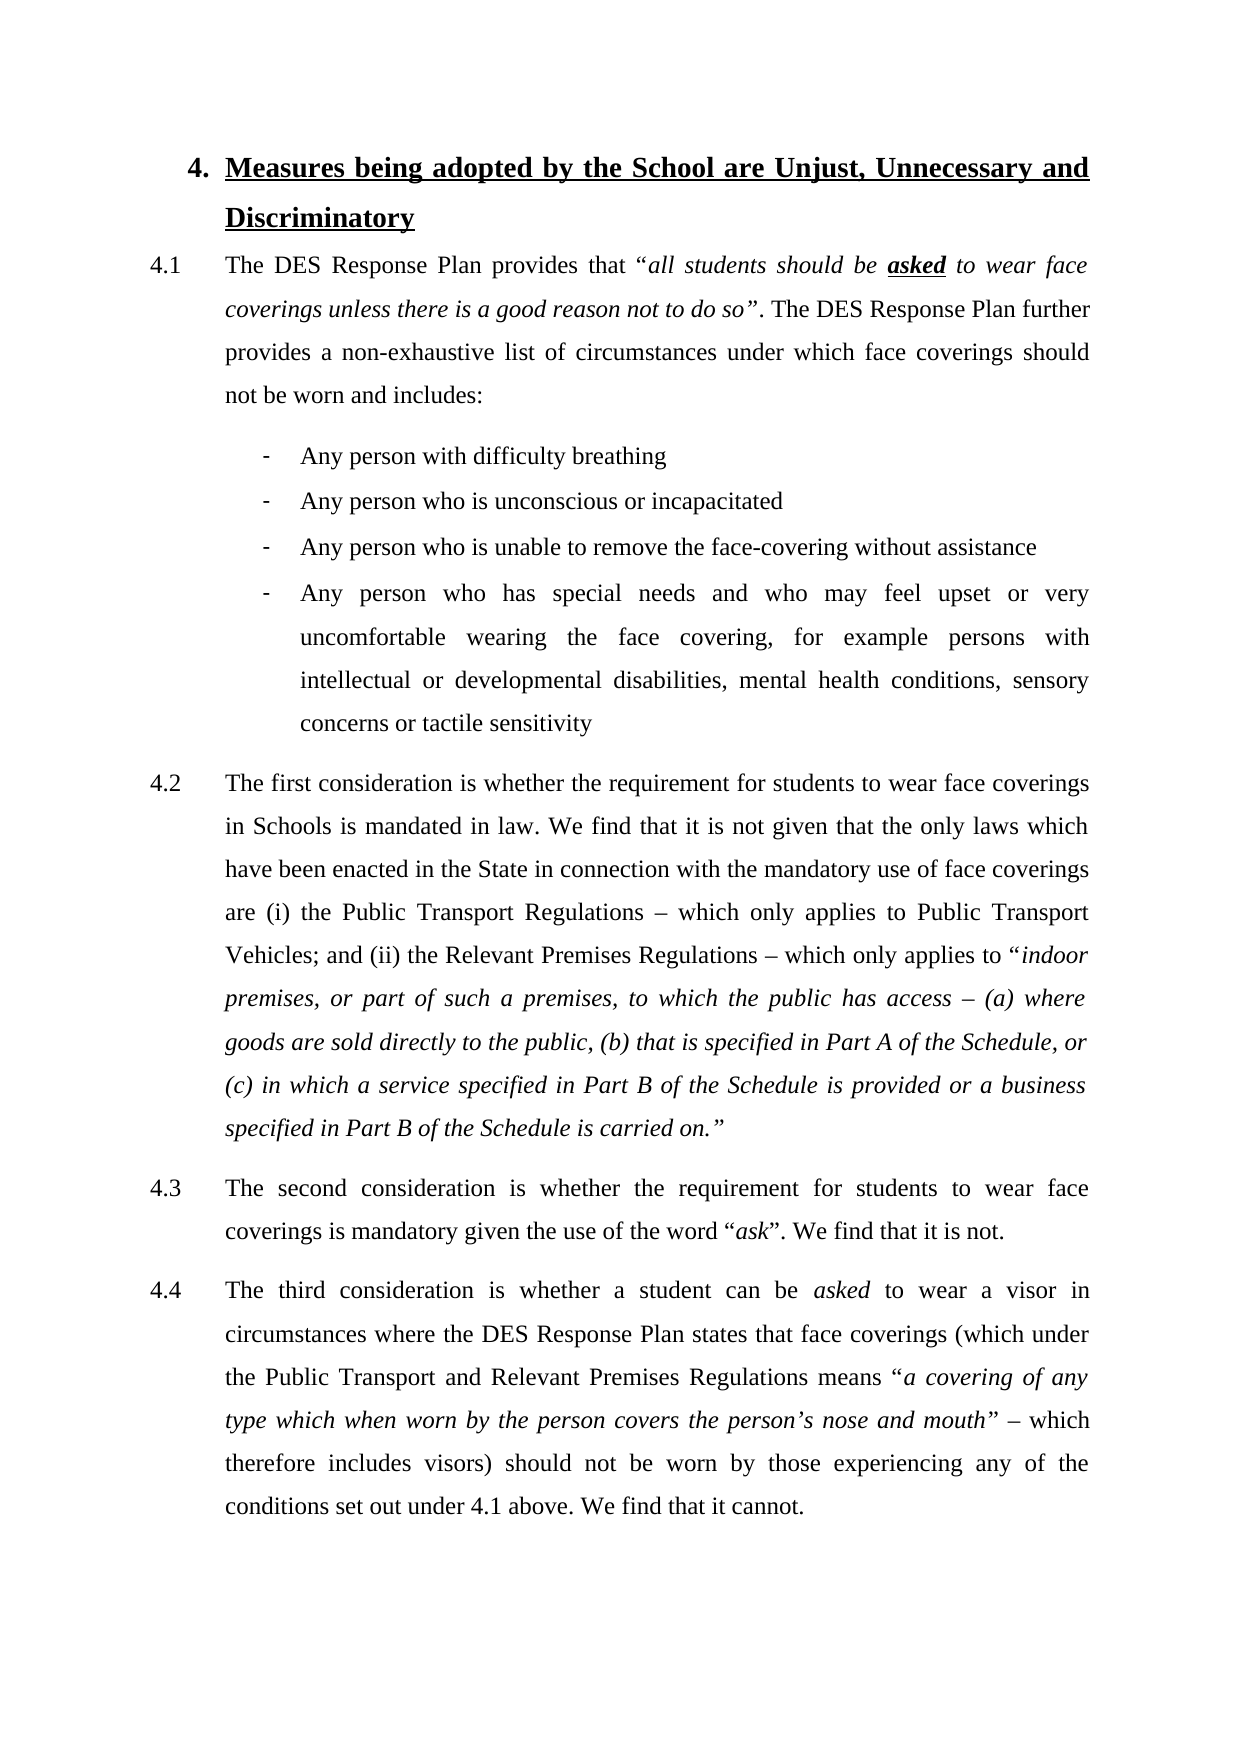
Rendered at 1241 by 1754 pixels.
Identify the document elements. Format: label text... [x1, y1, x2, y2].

list Any person who has special needs and who may feel upset or very uncomfortable wearing the face covering, for example persons with intellectual or developmental disabilities, mental health conditions, sensory concerns or tactile sensitivity [262, 577, 1090, 737]
list Any person with difficulty breathing [262, 440, 1090, 470]
list Any person who is unconscious or incapacitated [262, 486, 1090, 516]
list Any person who is unable to remove the face-covering without assistance [262, 531, 1090, 562]
list Measures being adopted by the School are Unjust, Unnecessary and Discriminatory [187, 150, 1090, 234]
text 4.3 The second consideration is whether the requirement for students to wear face coverings is mandatory given the use of the word “ask”. We find that it is not. [150, 1173, 1090, 1244]
text 4.2 The first consideration is whether the requirement for students to wear face coverings in Schools is mandated in law. We find that it is not given that the only laws which have been enacted in the State in connection with the mandatory use of face coverings are (i) the Public Transport Regulations – which only applies to Public Transport Vehicles; and (ii) the Relevant Premises Regulations – which only applies to “indoor premises, or part of such a premises, to which the public has access – (a) where goods are sold directly to the public, (b) that is specified in Part A of the Schedule, or (c) in which a service specified in Part B of the Schedule is provided or a business specified in Part B of the Schedule is carried on.” [150, 768, 1090, 1142]
text 4.1 The DES Response Plan provides that “all students should be asked to wear face coverings unless there is a good reason not to do so”. The DES Response Plan further provides a non-exhaustive list of circumstances under which face coverings should not be worn and includes: [150, 251, 1090, 409]
text 4.4 The third consideration is whether a student can be asked to wear a visor in circumstances where the DES Response Plan states that face coverings (which under the Public Transport and Relevant Premises Regulations means “a covering of any type which when worn by the person covers the person’s nose and mouth” – which therefore includes visors) should not be worn by those experiencing any of the conditions set out under 4.1 above. We find that it cannot. [150, 1276, 1090, 1520]
